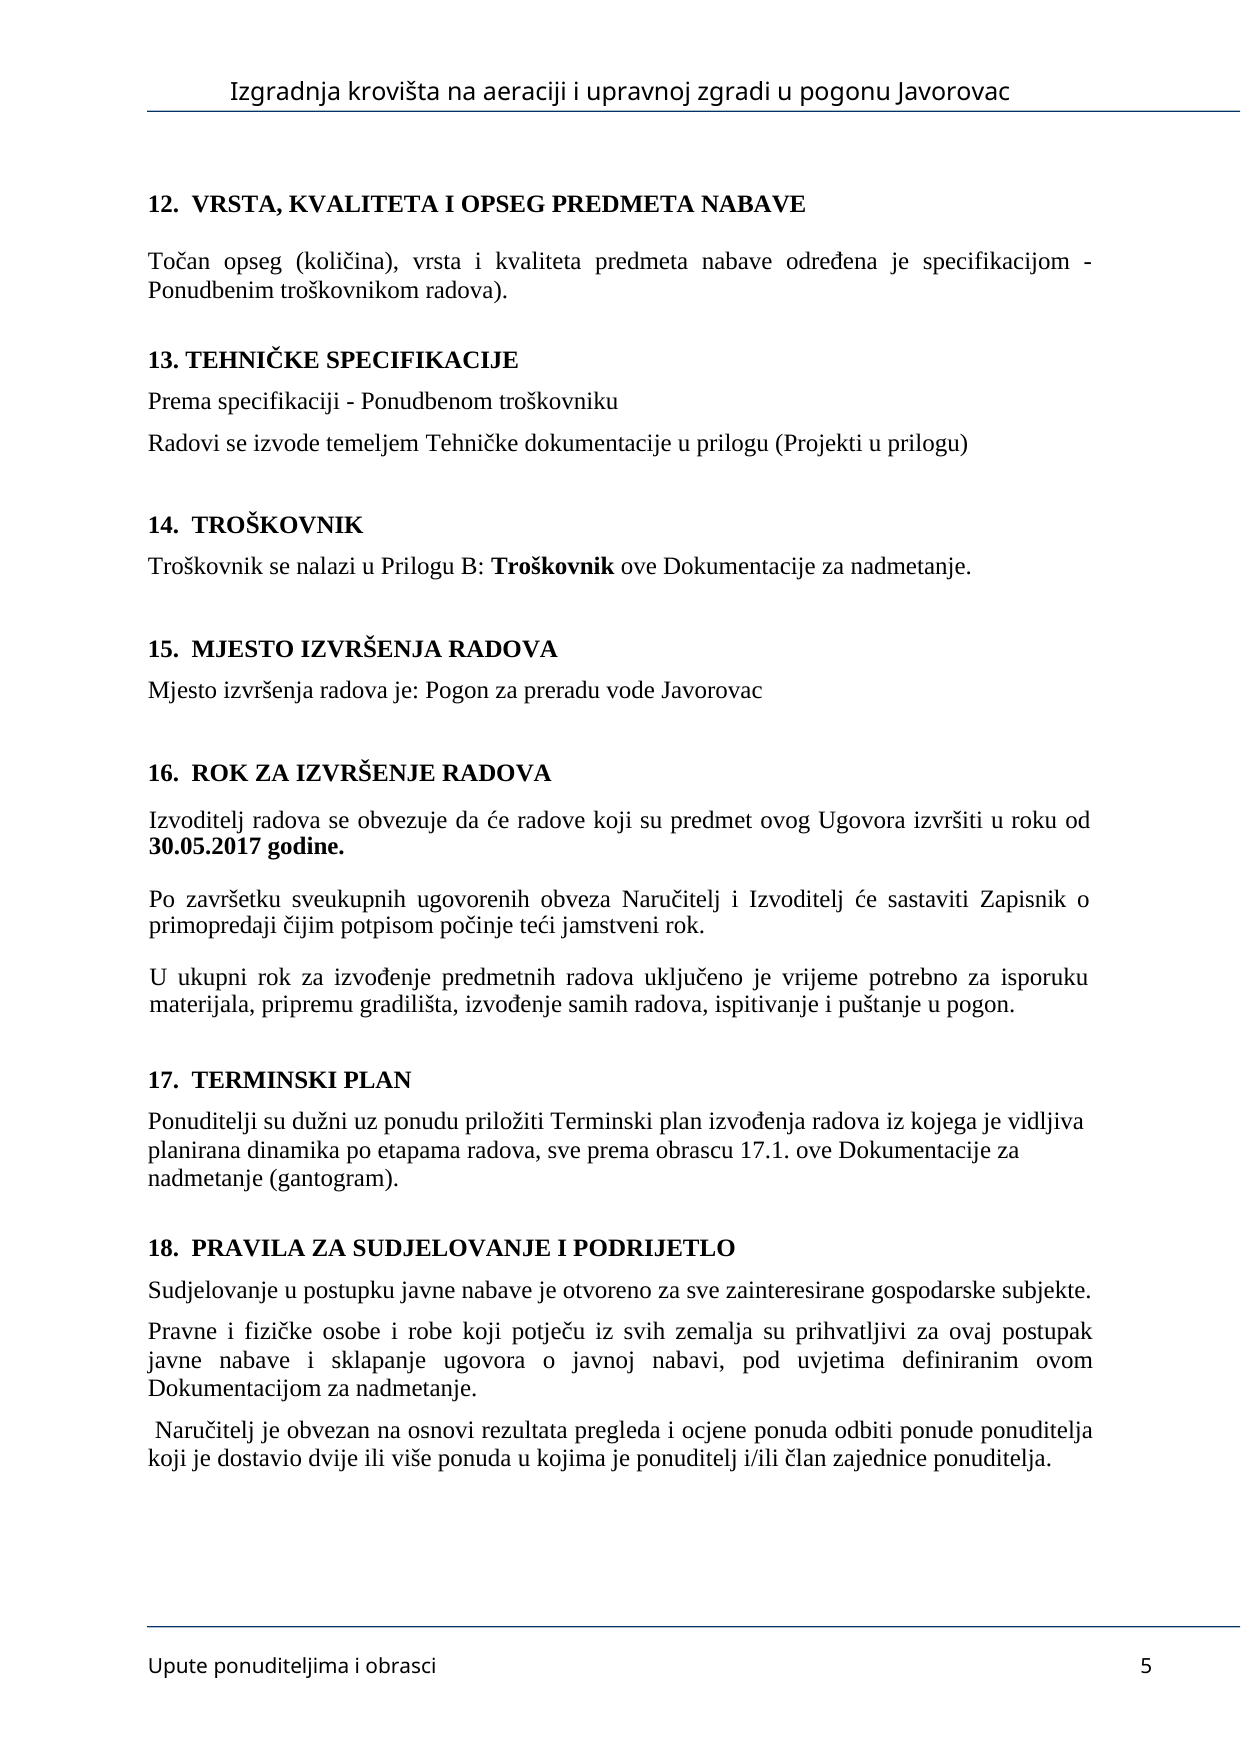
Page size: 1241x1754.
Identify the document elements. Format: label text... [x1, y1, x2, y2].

text 12. Vrsta, kvaliteta i opseg predmeta nabave [148, 189, 1093, 218]
text Pravne i fizičke osobe i robe koji potječu iz svih zemalja su prihvatljivi za ovaj postupak javne nabave i sklapanje ugovora o javnoj nabavi, pod uvjetima definiranim ovom Dokumentacijom za nadmetanje. [148, 1316, 1094, 1402]
picture [147, 1623, 1241, 1630]
text Izvoditelj radova se obvezuje da će radove koji su predmet ovog Ugovora izvršiti u roku od 30.05.2017 godine. [149, 807, 1092, 860]
text Naručitelj je obvezan na osnovi rezultata pregleda i ocjene ponuda odbiti ponude ponuditelja koji je dostavio dvije ili više ponuda u kojima je ponuditelj i/ili član zajednice ponuditelja. [148, 1415, 1094, 1472]
text 14. Troškovnik [148, 510, 1093, 539]
text 18. Pravila za sudjelovanje i podrijetlo [148, 1233, 1093, 1262]
text U ukupni rok za izvođenje predmetnih radova uključeno je vrijeme potrebno za isporuku materijala, pripremu gradilišta, izvođenje samih radova, ispitivanje i puštanje u pogon. [149, 964, 1089, 1017]
text Točan opseg (količina), vrsta i kvaliteta predmeta nabave određena je specifikacijom - Ponudbenim troškovnikom radova). [148, 246, 1093, 304]
text Prema specifikaciji - Ponudbenom troškovniku [148, 386, 1094, 415]
text Radovi se izvode temeljem Tehničke dokumentacije u prilogu (Projekti u prilogu) [148, 428, 1053, 456]
text 13. TEHNIČKE SPECIFIKACIJE [148, 345, 1093, 374]
text 15. Mjesto izvršenja RADOVA [148, 634, 1093, 663]
text Troškovnik se nalazi u Prilogu B: Troškovnik ove Dokumentacije za nadmetanje. [148, 551, 1094, 580]
text Mjesto izvršenja radova je: Pogon za preradu vode Javorovac [148, 675, 1053, 704]
text 16. Rok za IZVRŠENJE RADOVA [148, 758, 1093, 786]
text Po završetku sveukupnih ugovorenih obveza Naručitelj i Izvoditelj će sastaviti Zapisnik o primopredaji čijim potpisom počinje teći jamstveni rok. [149, 886, 1091, 939]
text Sudjelovanje u postupku javne nabave je otvoreno za sve zainteresirane gospodarske subjekte. [148, 1275, 1094, 1303]
text Ponuditelji su dužni uz ponudu priložiti Terminski plan izvođenja radova iz kojega je vidljiva planirana dinamika po etapama radova, sve prema obrascu 17.1. ove Dokumentacije za nadmetanje (gantogram). [148, 1106, 1093, 1192]
picture [147, 107, 1241, 115]
text 17. TERMINSKI PLAN [148, 1065, 1094, 1093]
